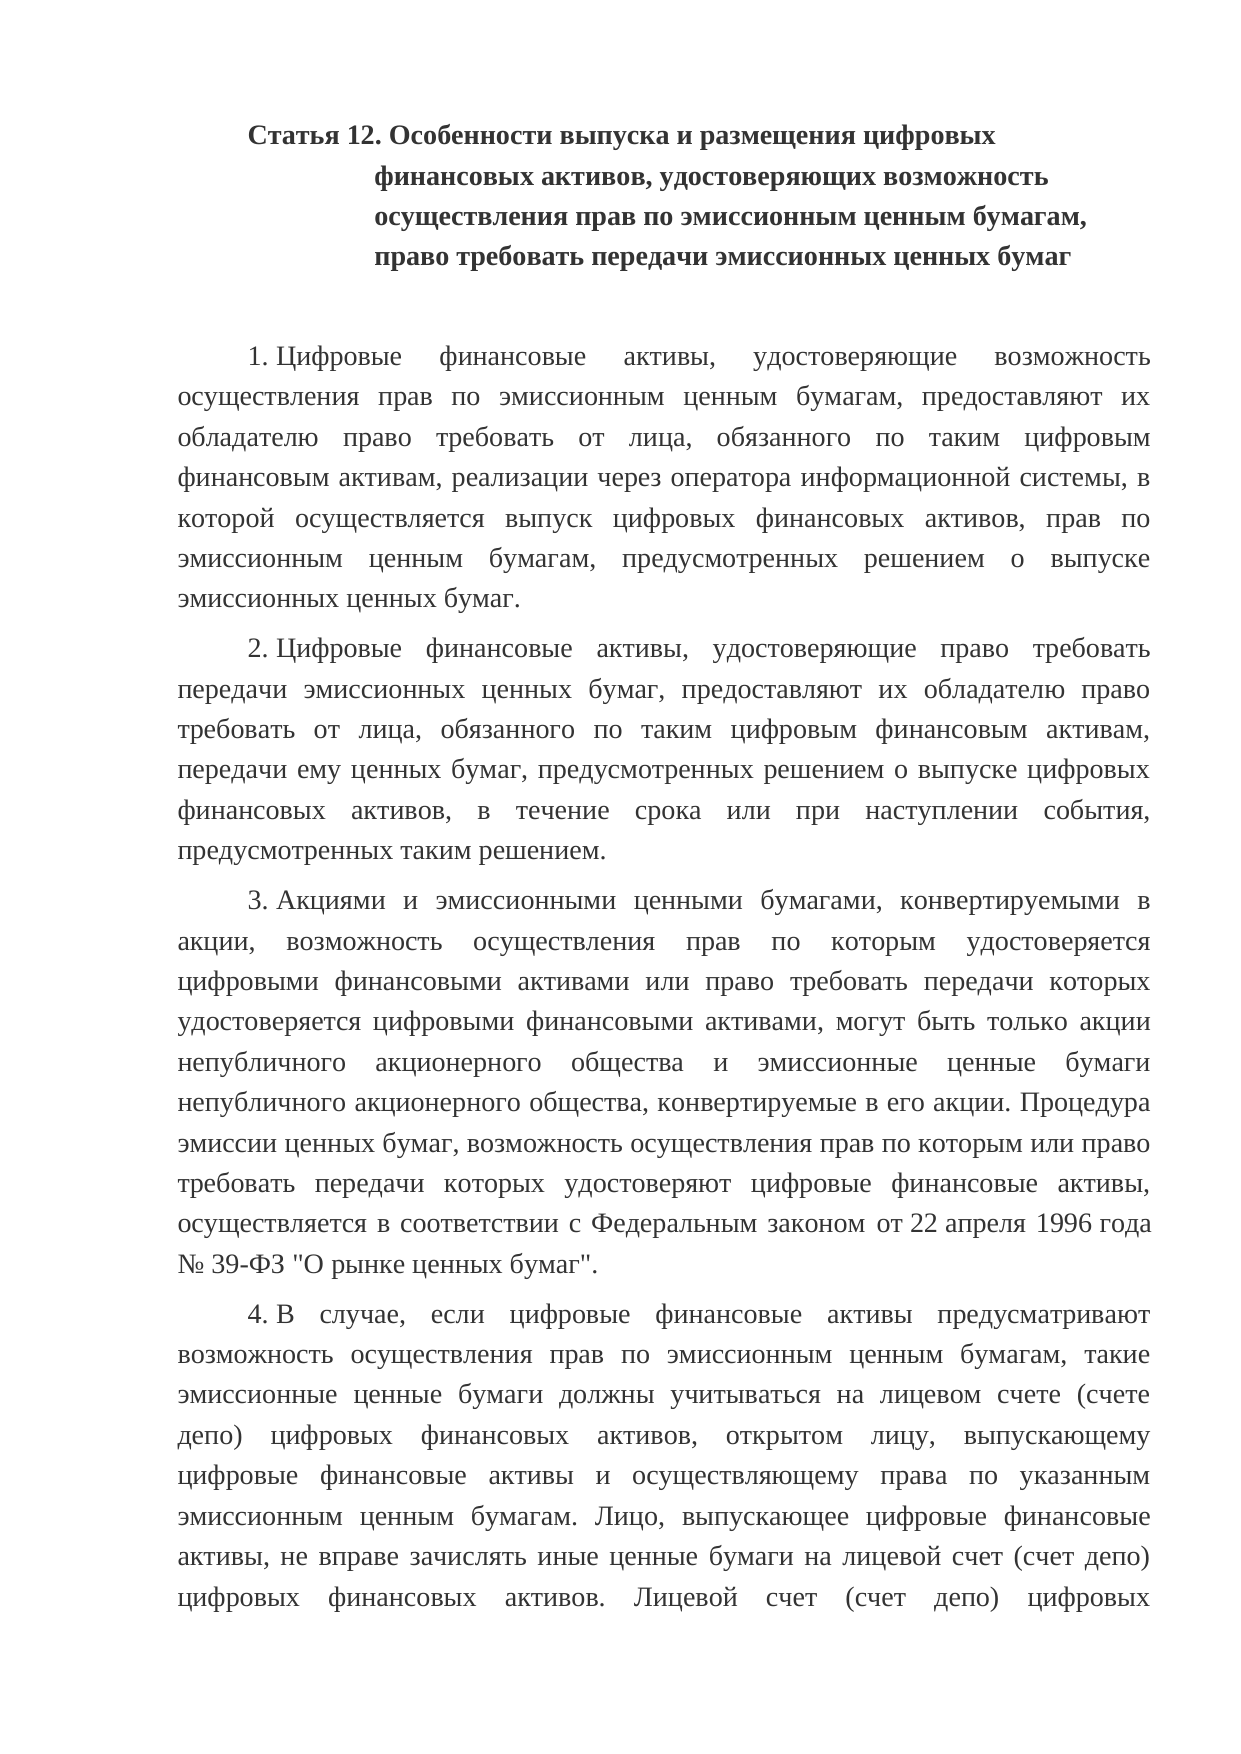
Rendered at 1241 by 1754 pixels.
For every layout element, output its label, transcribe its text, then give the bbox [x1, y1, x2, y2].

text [177, 1297, 1152, 1612]
text 2. Цифровые финансовые активы, удостоверяющие право требовать передачи эмиссионных ценных бумаг, предоставляют их обладателю право требовать от лица, обязанного по таким цифровым финансовым активам, передачи ему ценных бумаг, предусмотренных решением о выпуске цифровых финансовых активов, в течение срока или при наступлении события, предусмотренных таким решением. [177, 631, 1152, 866]
text 1. Цифровые финансовые активы, удостоверяющие возможность осуществления прав по эмиссионным ценным бумагам, предоставляют их обладателю право требовать от лица, обязанного по таким цифровым финансовым активам, реализации через оператора информационной системы, в которой осуществляется выпуск цифровых финансовых активов, прав по эмиссионным ценным бумагам, предусмотренных решением о выпуске эмиссионных ценных бумаг. [177, 339, 1152, 614]
text 3. Акциями и эмиссионными ценными бумагами, конвертируемыми в акции, возможность осуществления прав по которым удостоверяется цифровыми финансовыми активами или право требовать передачи которых удостоверяется цифровыми финансовыми активами, могут быть только акции непубличного акционерного общества и эмиссионные ценные бумаги непубличного акционерного общества, конвертируемые в его акции. Процедура эмиссии ценных бумаг, возможность осуществления прав по которым или право требовать передачи которых удостоверяют цифровые финансовые активы, осуществляется в соответствии с Федеральным законом от 22 апреля 1996 года № 39-ФЗ "О рынке ценных бумаг". [177, 883, 1152, 1279]
text Статья 12. Особенности выпуска и размещения цифровых финансовых активов, удостоверяющих возможность осуществления прав по эмиссионным ценным бумагам, право требовать передачи эмиссионных ценных бумаг [247, 118, 1152, 272]
